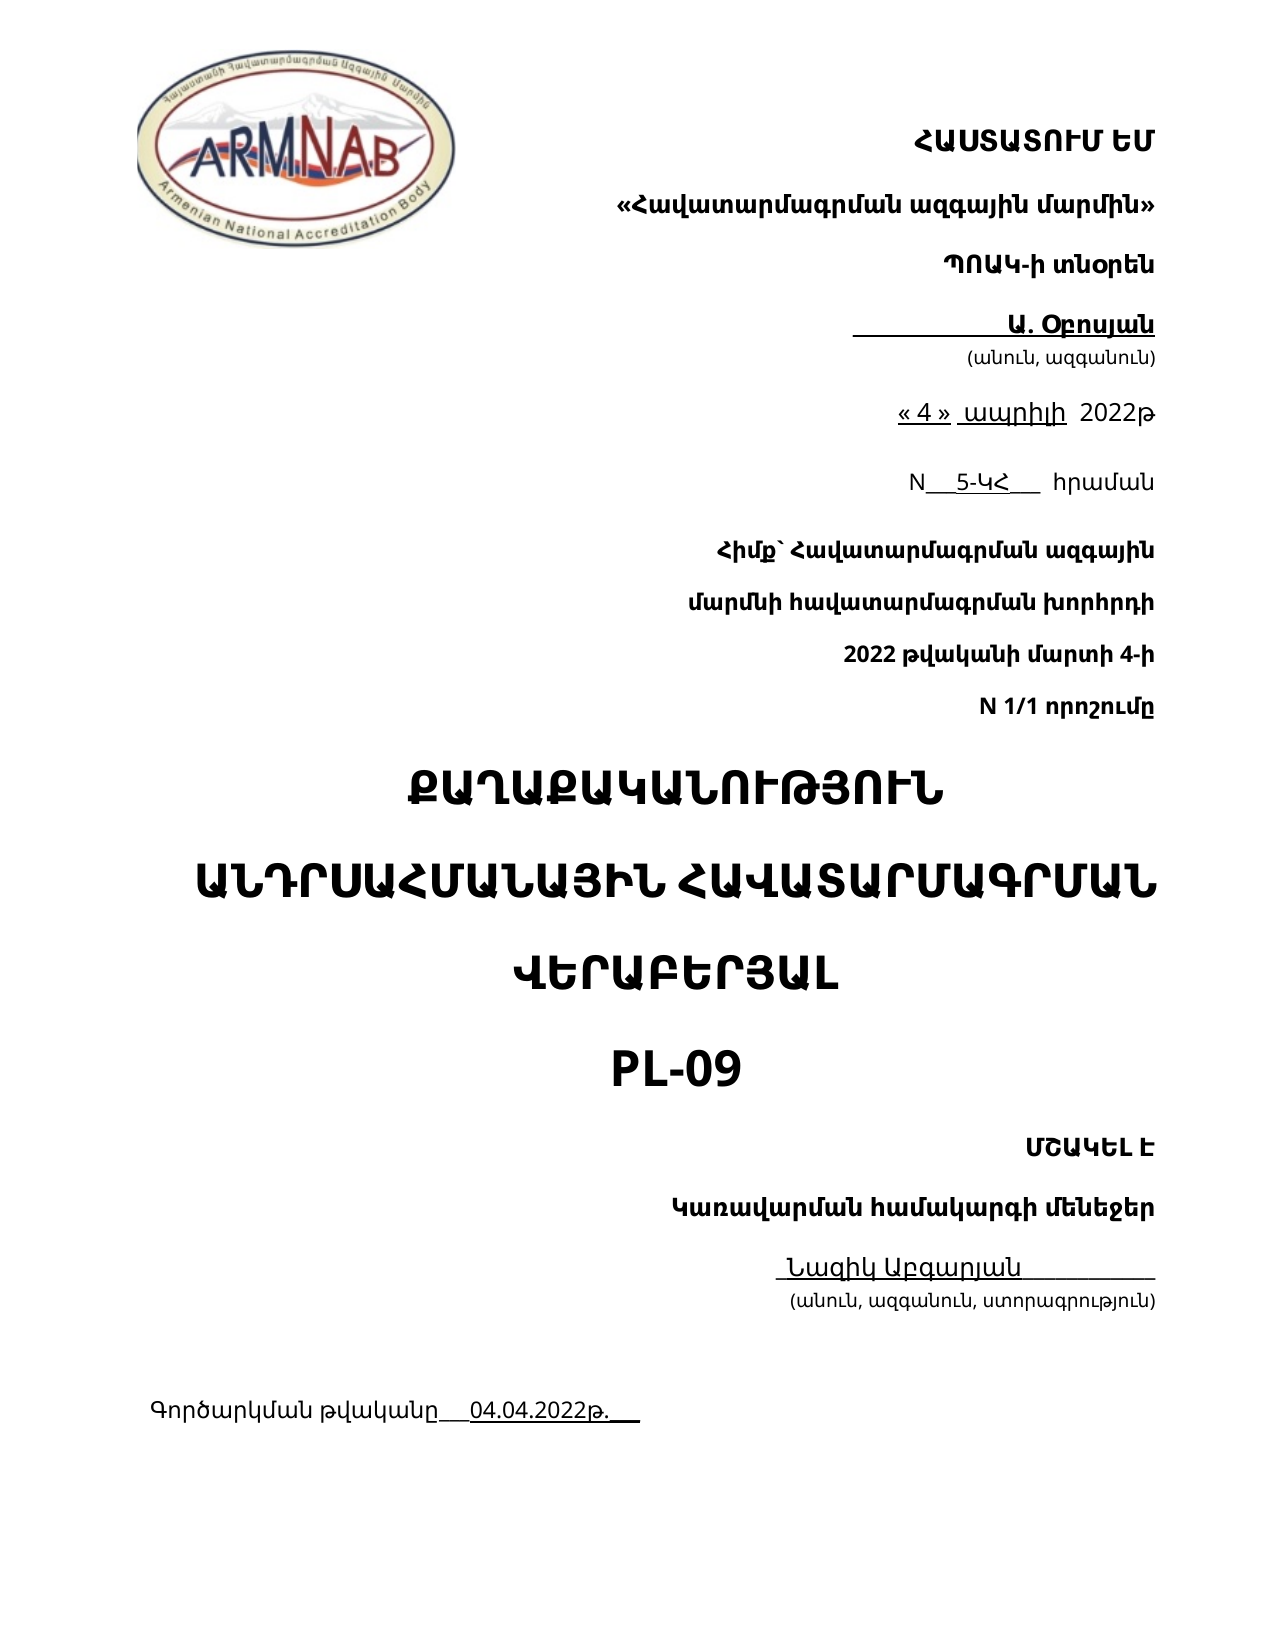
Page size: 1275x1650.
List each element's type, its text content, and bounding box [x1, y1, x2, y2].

text մարմնի հավատարմագրման խորհրդի [150, 586, 1155, 617]
text N___5-ԿՀ___ հրաման [150, 466, 1155, 497]
text N 1/1 որոշումը [150, 690, 1155, 721]
text ՊՈԱԿ-ի տնօրեն [150, 246, 1155, 281]
picture [134, 49, 457, 246]
text ՄՇԱԿԵԼ Է [150, 1130, 1155, 1164]
text ՀԱՍՏԱՏՈՒՄ ԵՄ [457, 120, 1155, 160]
text _______________Ա. Օբոսյան (անուն, ազգանուն) [150, 306, 1155, 370]
text _Նազիկ Աբգարյան____________ (անուն, ազգանուն, ստորագրություն) [150, 1250, 1155, 1313]
text Կառավարման համակարգի մենեջեր [150, 1190, 1155, 1224]
text « 4 » ապրիլի 2022թ [150, 394, 1155, 428]
text Հիմք` Հավատարմագրման ազգային [150, 534, 1155, 565]
text 2022 թվականի մարտի 4-ի [150, 638, 1155, 669]
text «Հավատարմագրման ազգային մարմին» [457, 186, 1155, 221]
text Գործարկման թվականը___04.04.2022թ.___ [150, 1394, 1155, 1426]
